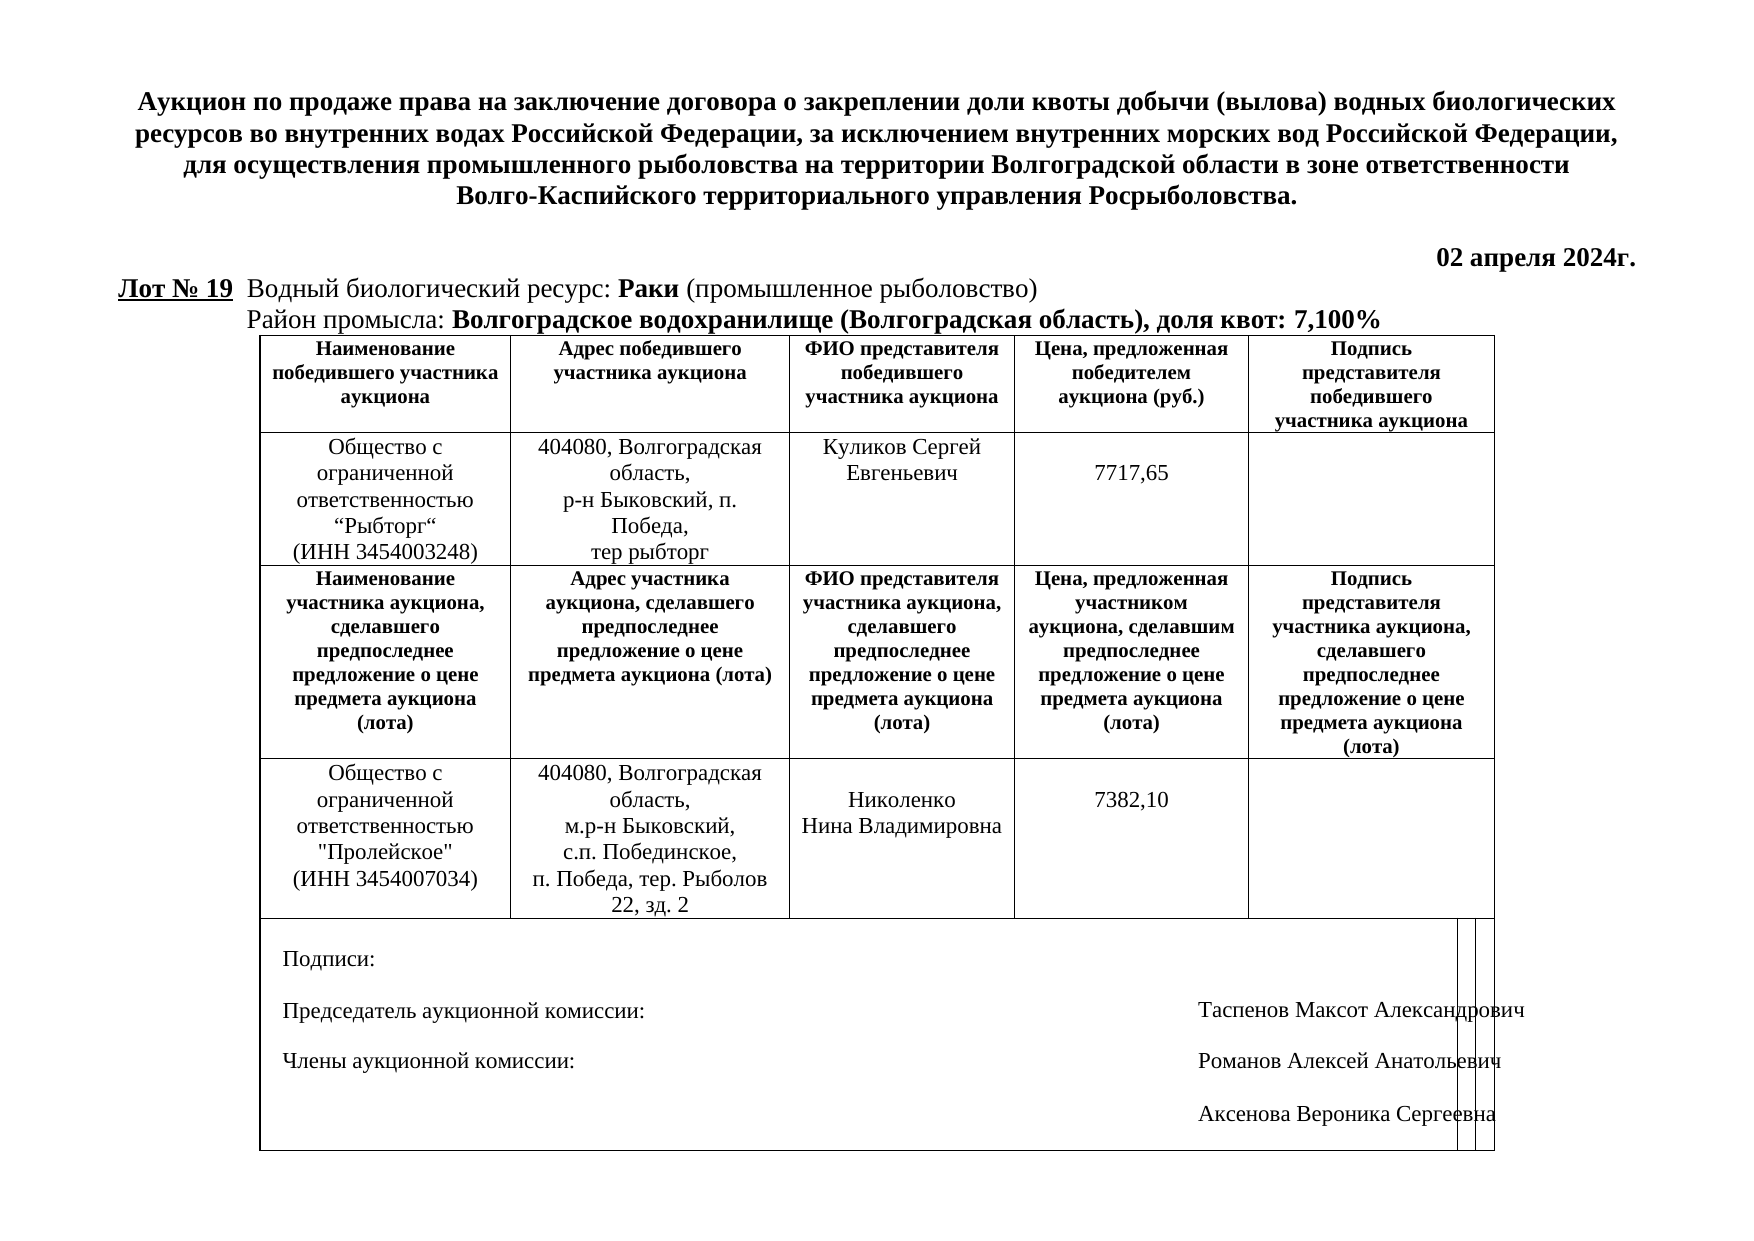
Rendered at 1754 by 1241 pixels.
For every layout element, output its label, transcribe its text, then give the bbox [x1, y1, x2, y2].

table_cell Подпись представителя участника аукциона, сделавшего предпоследнее предложение о цене предмета аукциона (лота) [1249, 566, 1494, 758]
table_cell Общество с ограниченной ответственностью "Пролейское" (ИНН 3454007034) [261, 759, 510, 917]
table_cell Адрес участника аукциона, сделавшего предпоследнее предложение о цене предмета аукциона (лота) [511, 566, 789, 758]
table_cell 7382,10 [1015, 759, 1248, 917]
table_header Подпись представителя победившего участника аукциона [1249, 336, 1494, 432]
table_cell ФИО представителя участника аукциона, сделавшего предпоследнее предложение о цене предмета аукциона (лота) [790, 566, 1014, 758]
table_cell 7717,65 [1015, 433, 1248, 565]
table_header Цена, предложенная победителем аукциона (руб.) [1015, 336, 1248, 432]
table_cell [1249, 759, 1494, 917]
table_header [1458, 919, 1475, 1150]
table_cell [1249, 433, 1494, 565]
text Район промысла: Волгоградское водохранилище (Волгоградская область), доля квот: 7,100% [118, 303, 1636, 335]
table_cell 404080, Волгоградская область, м.р-н Быковский, с.п. Побединское, п. Победа, тер. Рыболов 22, зд. 2 [511, 759, 789, 917]
table_cell Наименование участника аукциона, сделавшего предпоследнее предложение о цене предмета аукциона (лота) [261, 566, 510, 758]
table_header [1476, 919, 1494, 1150]
table_cell Общество с ограниченной ответственностью “Рыбторг“ (ИНН 3454003248) [261, 433, 510, 565]
table_cell 404080, Волгоградская область, р-н Быковский, п. Победа, тер рыбторг [511, 433, 789, 565]
table_cell Николенко Нина Владимировна [790, 759, 1014, 917]
text 02 апреля 2024г. [118, 241, 1636, 272]
table_header [261, 919, 1457, 1150]
table_header Адрес победившего участника аукциона [511, 336, 789, 432]
text Лот № 19 Водный биологический ресурс: Раки (промышленное рыболовство) [118, 272, 1636, 303]
text Аукцион по продаже права на заключение договора о закреплении доли квоты добычи (вылова) водных биологических ресурсов во внутренних водах Российской Федерации, за исключением внутренних морских вод Российской Федерации, для осуществления промышленного рыболовства на территории Волгоградской области в зоне ответственности [118, 86, 1636, 179]
table_cell Цена, предложенная участником аукциона, сделавшим предпоследнее предложение о цене предмета аукциона (лота) [1015, 566, 1248, 758]
table_header ФИО представителя победившего участника аукциона [790, 336, 1014, 432]
table_header Наименование победившего участника аукциона [261, 336, 510, 432]
text Волго-Каспийского территориального управления Росрыболовства. [118, 179, 1636, 210]
table_cell Куликов Сергей Евгеньевич [790, 433, 1014, 565]
